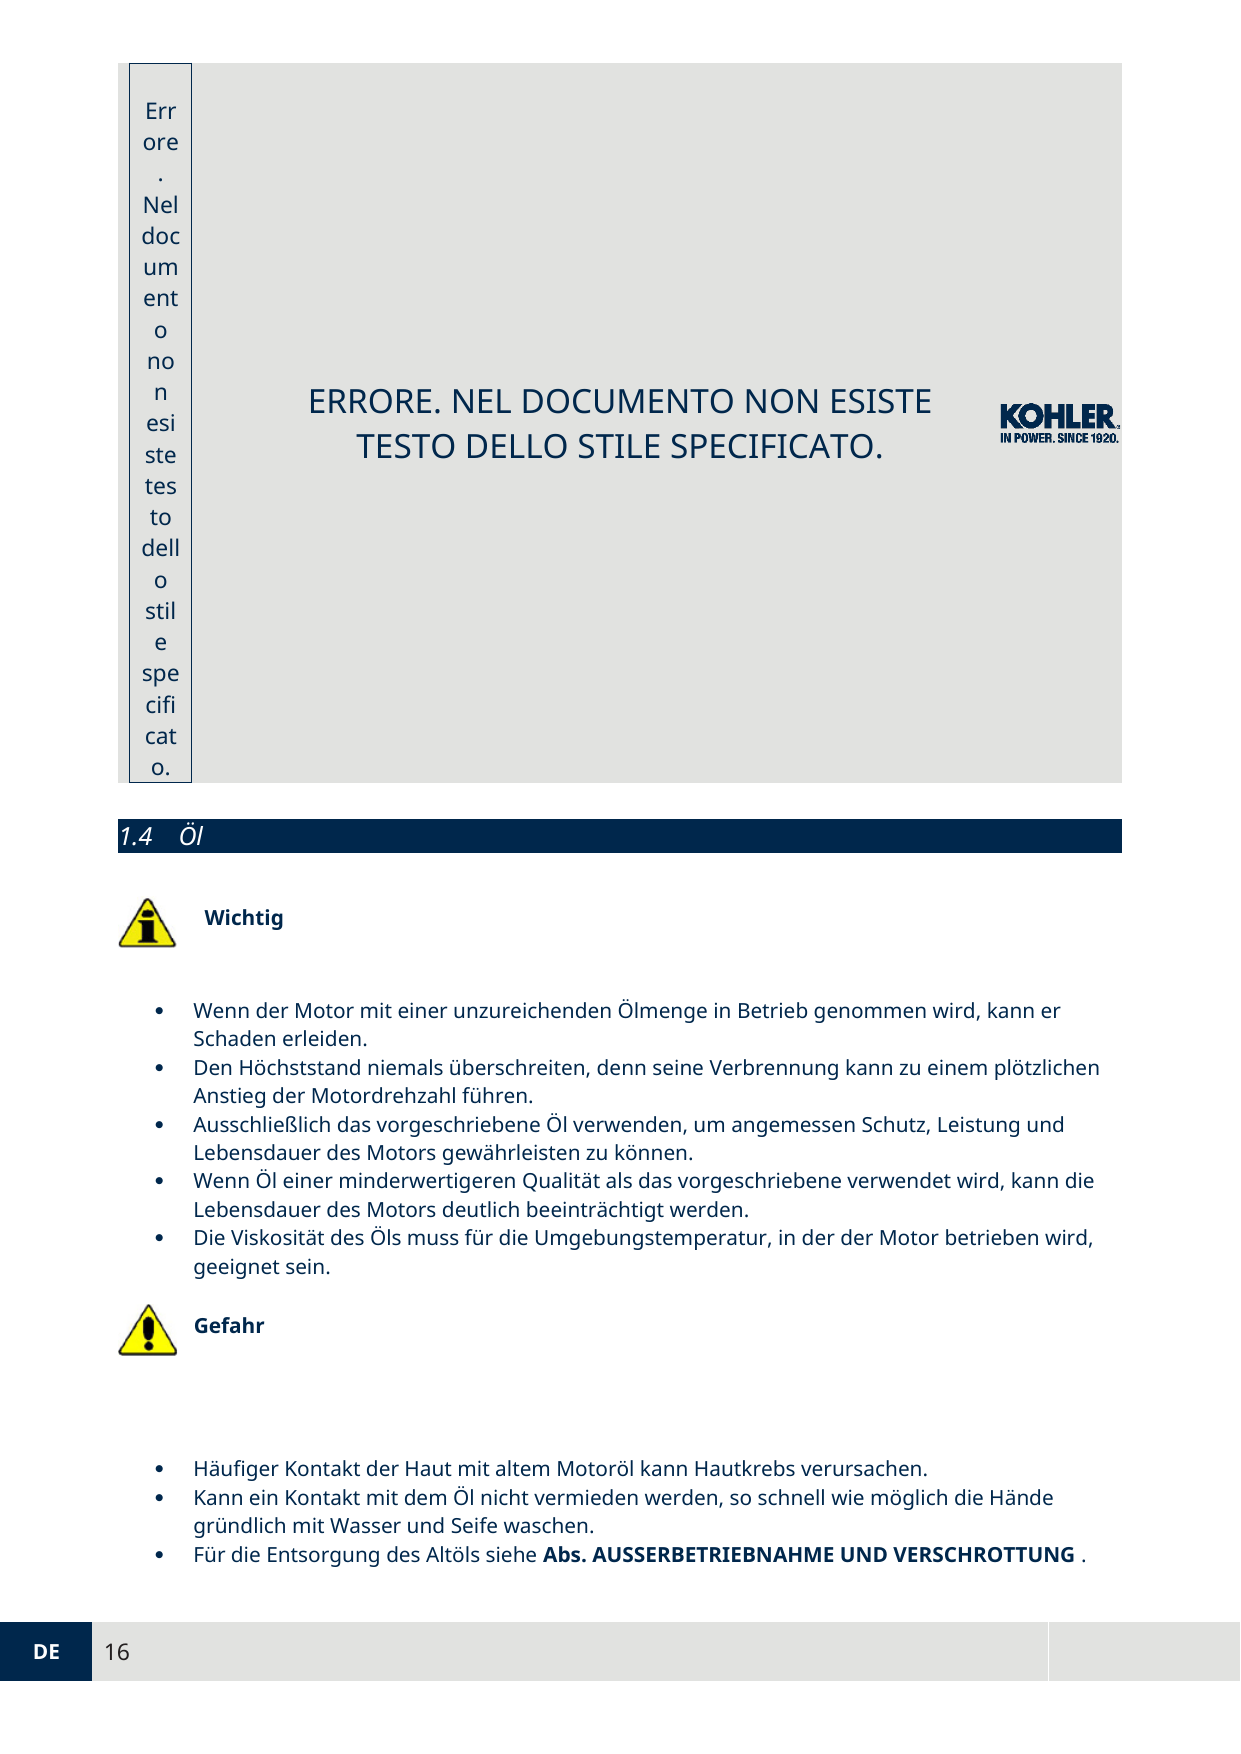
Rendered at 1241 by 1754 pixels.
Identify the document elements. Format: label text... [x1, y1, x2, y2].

list Ausschließlich das vorgeschriebene Öl verwenden, um angemessen Schutz, Leistung und Lebensdauer des Motors gewährleisten zu können. [156, 1110, 1122, 1167]
subtitle Öl [118, 819, 1122, 853]
list Für die Entsorgung des Altöls siehe Abs. AUSSERBETRIEBNAHME UND VERSCHROTTUNG . [156, 1540, 1122, 1568]
text Wichtig [178, 903, 1122, 932]
picture [118, 1304, 178, 1356]
list Kann ein Kontakt mit dem Öl nicht vermieden werden, so schnell wie möglich die Hände gründlich mit Wasser und Seife waschen. [156, 1483, 1122, 1540]
list Die Viskosität des Öls muss für die Umgebungstemperatur, in der der Motor betrieben wird, geeignet sein. [156, 1223, 1122, 1280]
text Gefahr [178, 1311, 1122, 1340]
list Den Höchststand niemals überschreiten, denn seine Verbrennung kann zu einem plötzlichen Anstieg der Motordrehzahl führen. [156, 1053, 1122, 1110]
picture [118, 896, 178, 948]
list Wenn der Motor mit einer unzureichenden Ölmenge in Betrieb genommen wird, kann er Schaden erleiden. [156, 996, 1122, 1053]
list Wenn Öl einer minderwertigeren Qualität als das vorgeschriebene verwendet wird, kann die Lebensdauer des Motors deutlich beeinträchtigt werden. [156, 1167, 1122, 1223]
picture [1000, 403, 1121, 443]
list Häufiger Kontakt der Haut mit altem Motoröl kann Hautkrebs verursachen. [156, 1454, 1122, 1483]
